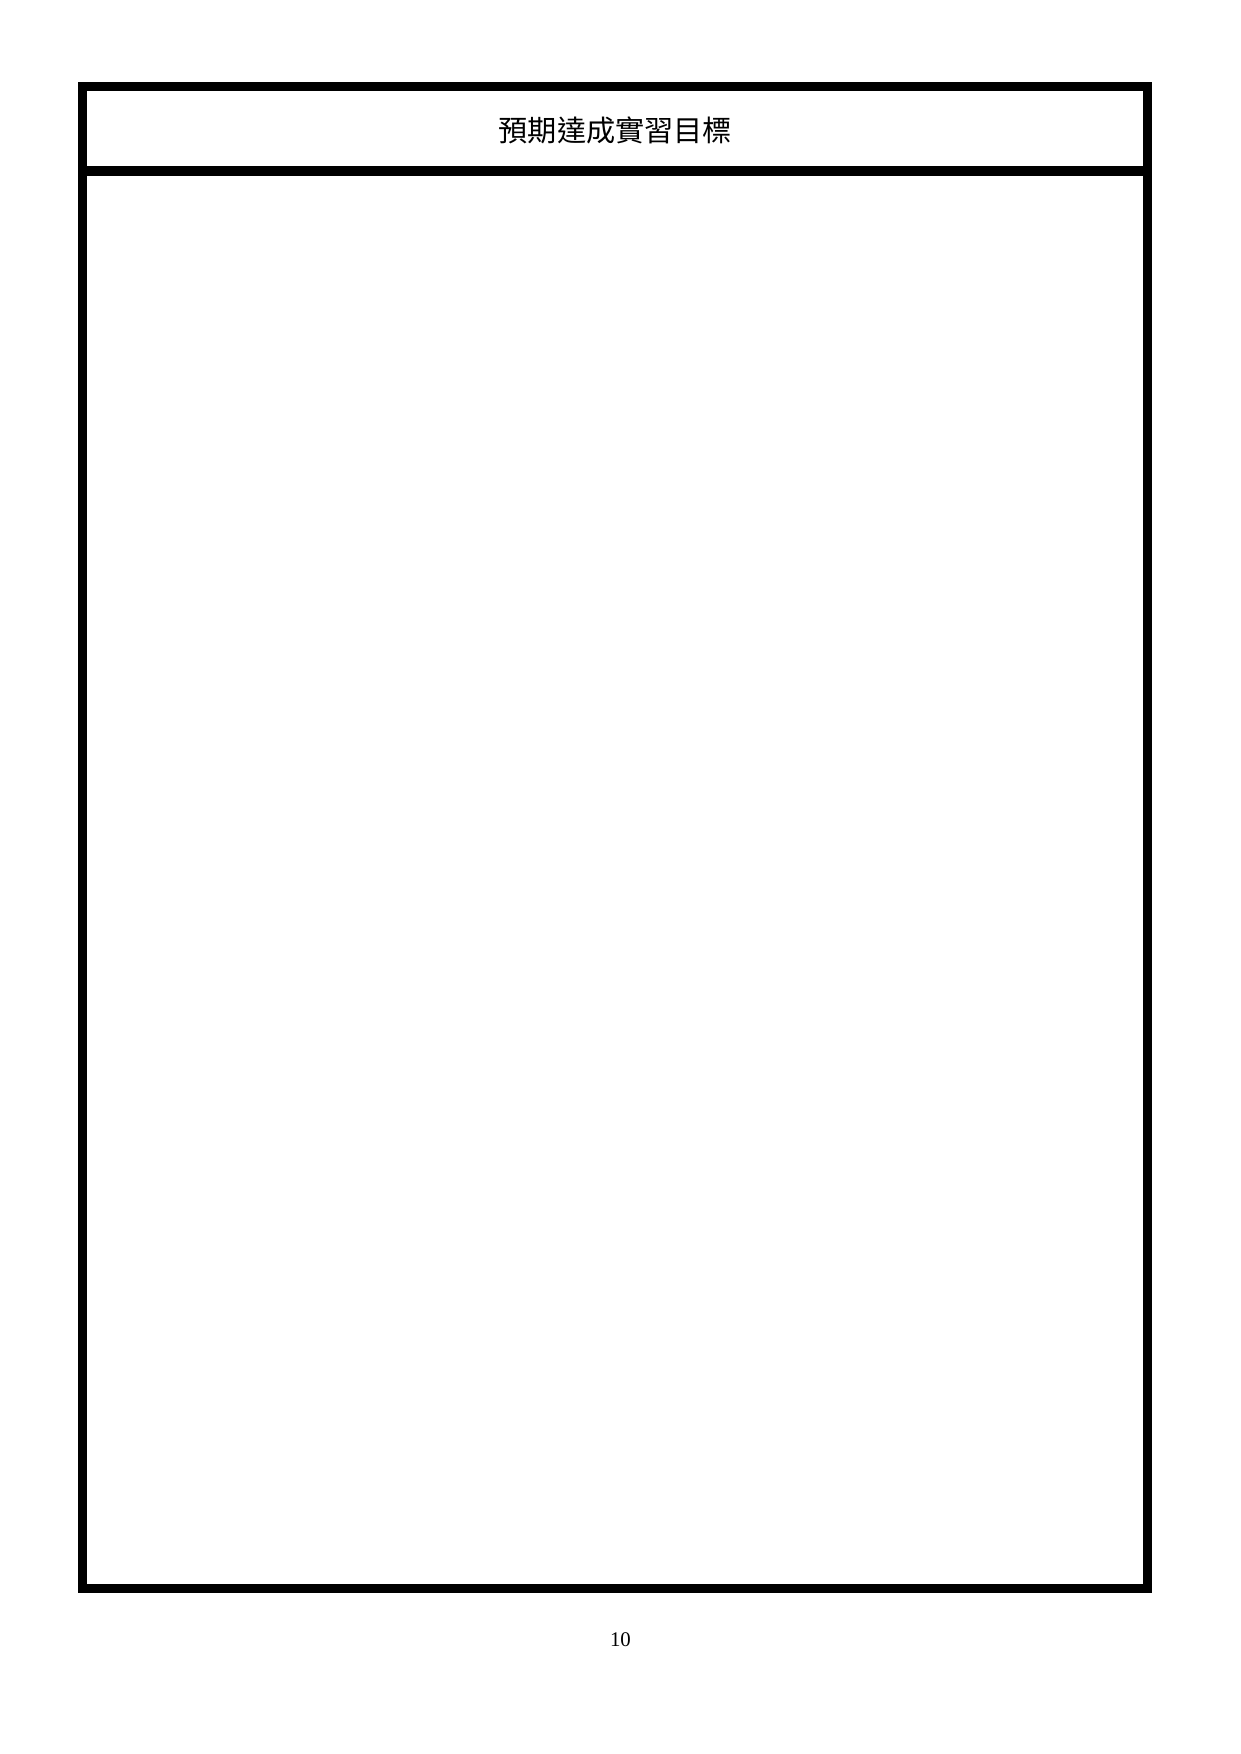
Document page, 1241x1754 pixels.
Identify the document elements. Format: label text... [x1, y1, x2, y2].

table_cell [87, 176, 1143, 1584]
table_cell 預期達成實習目標 [87, 91, 1143, 166]
